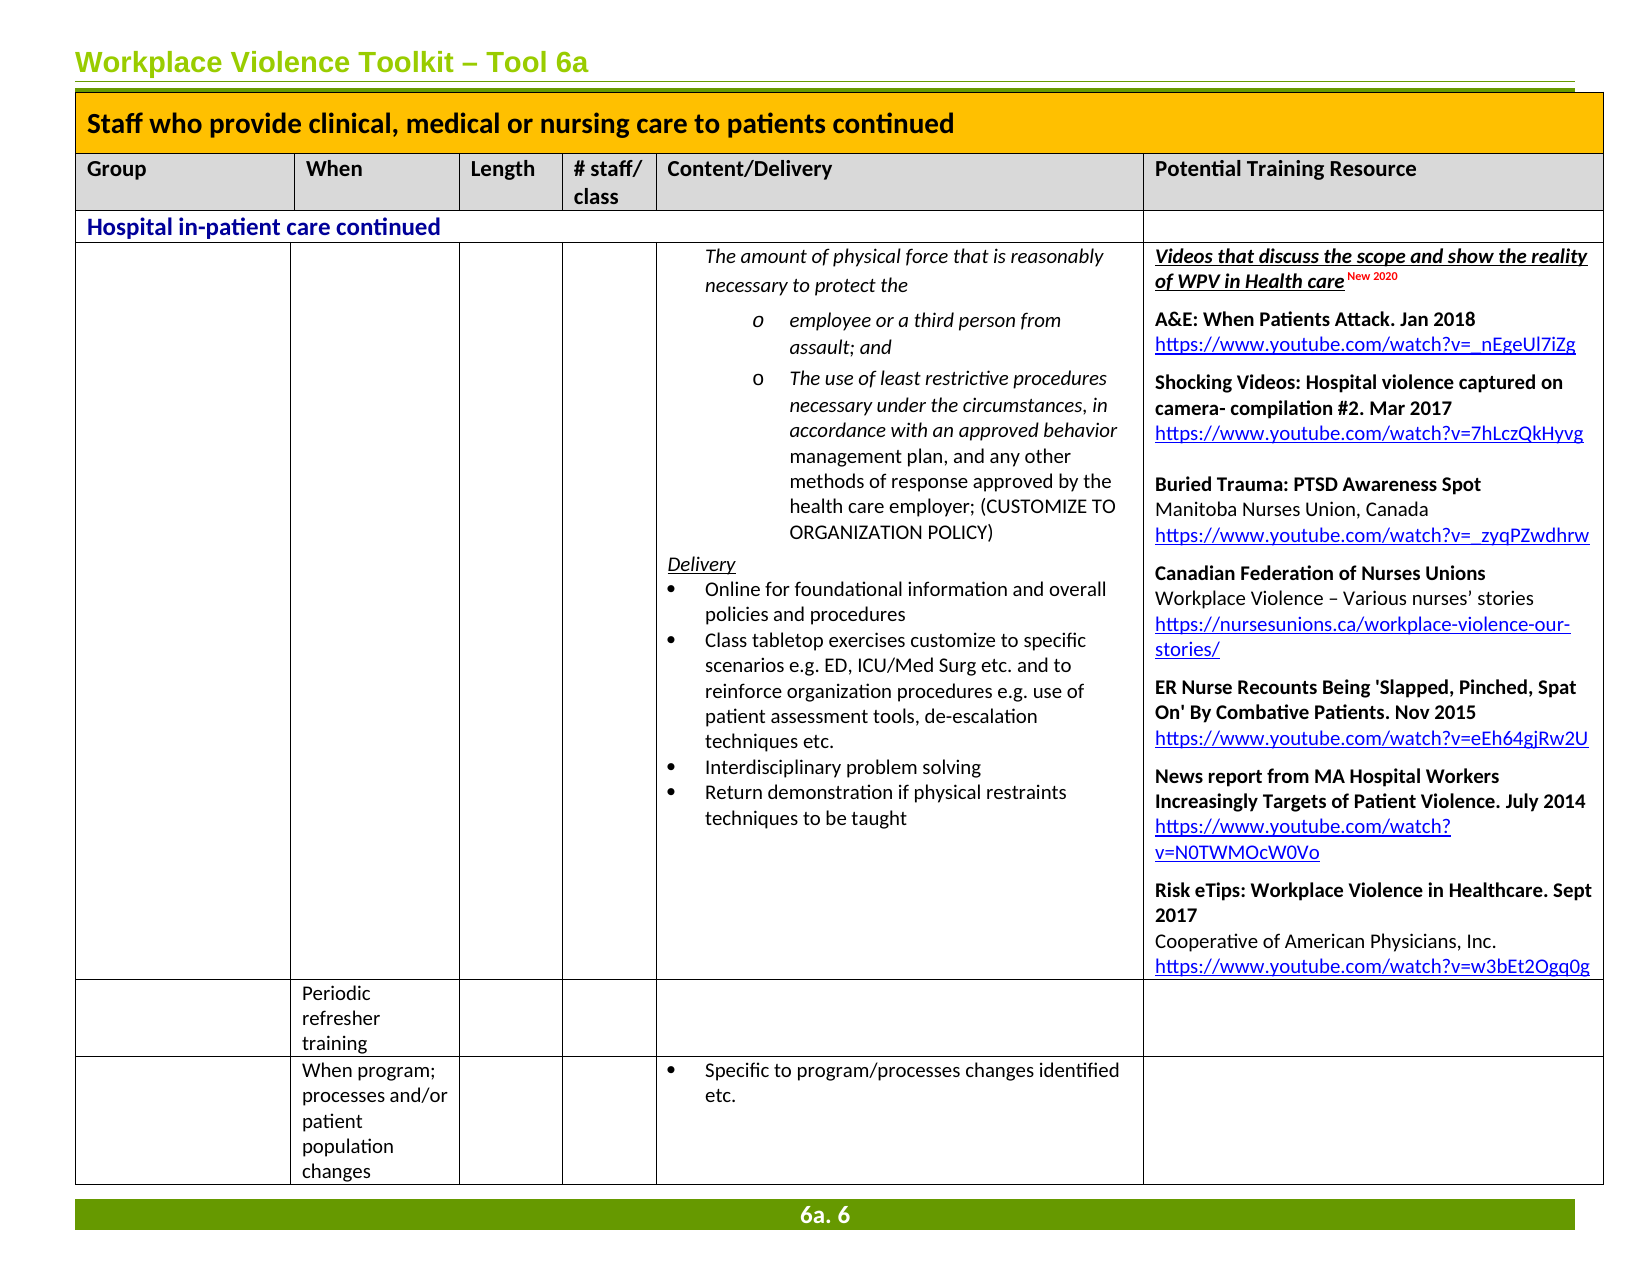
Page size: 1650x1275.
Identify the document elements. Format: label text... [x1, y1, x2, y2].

table_cell [563, 980, 656, 1056]
table_cell [291, 243, 459, 979]
table_cell [460, 243, 562, 979]
table_cell Length [460, 154, 562, 210]
table_cell Specific to program/processes changes identified etc. [657, 1057, 1143, 1184]
table_cell [1144, 1057, 1603, 1184]
table_cell [460, 980, 562, 1056]
table_cell Hospital in-patient care continued [76, 211, 1143, 242]
table_cell Potential Training Resource [1144, 154, 1603, 210]
table_cell Staff who provide clinical, medical or nursing care to patients continued [76, 93, 1603, 153]
table_cell The amount of physical force that is reasonably necessary to protect the employee or a third person from assault; and The use of least restrictive procedures necessary under the circumstances, in accordance with an approved behavior management plan, and any other methods of response approved by the health care employer; (CUSTOMIZE TO ORGANIZATION POLICY) Delivery Online for foundational information and overall policies and procedures Class tabletop exercises customize to specific scenarios e.g. ED, ICU/Med Surg etc. and to reinforce organization procedures e.g. use of patient assessment tools, de-escalation techniques etc. Interdisciplinary problem solving Return demonstration if physical restraints techniques to be taught [657, 243, 1143, 979]
table_cell [1144, 211, 1603, 242]
table_cell When program; processes and/or patient population changes [291, 1057, 459, 1184]
table_cell [563, 243, 656, 979]
table_cell # staff/ class [563, 154, 656, 210]
table_cell Periodic refresher training [291, 980, 459, 1056]
table_cell Group [76, 154, 294, 210]
table_cell [1144, 980, 1603, 1056]
table_cell [657, 980, 1143, 1056]
table_cell Videos that discuss the scope and show the reality of WPV in Health care New 2020 A&E: When Patients Attack. Jan 2018 https://www.youtube.com/watch?v=_nEgeUl7iZg Shocking Videos: Hospital violence captured on camera- compilation #2. Mar 2017 https://www.youtube.com/watch?v=7hLczQkHyvg Buried Trauma: PTSD Awareness Spot Manitoba Nurses Union, Canada https://www.youtube.com/watch?v=_zyqPZwdhrw Canadian Federation of Nurses Unions Workplace Violence – Various nurses’ stories https://nursesunions.ca/workplace-violence-our-stories/ ER Nurse Recounts Being 'Slapped, Pinched, Spat On' By Combative Patients. Nov 2015 https://www.youtube.com/watch?v=eEh64gjRw2U News report from MA Hospital Workers Increasingly Targets of Patient Violence. July 2014 https://www.youtube.com/watch?v=N0TWMOcW0Vo Risk eTips: Workplace Violence in Healthcare. Sept 2017 Cooperative of American Physicians, Inc. https://www.youtube.com/watch?v=w3bEt2Ogq0g [1144, 243, 1603, 979]
table_cell [563, 1057, 656, 1184]
table_cell [76, 1057, 290, 1184]
table_cell [460, 1057, 562, 1184]
table_cell [76, 243, 290, 979]
table_cell When [295, 154, 459, 210]
table_cell Content/Delivery [657, 154, 1143, 210]
table_cell [76, 980, 290, 1056]
